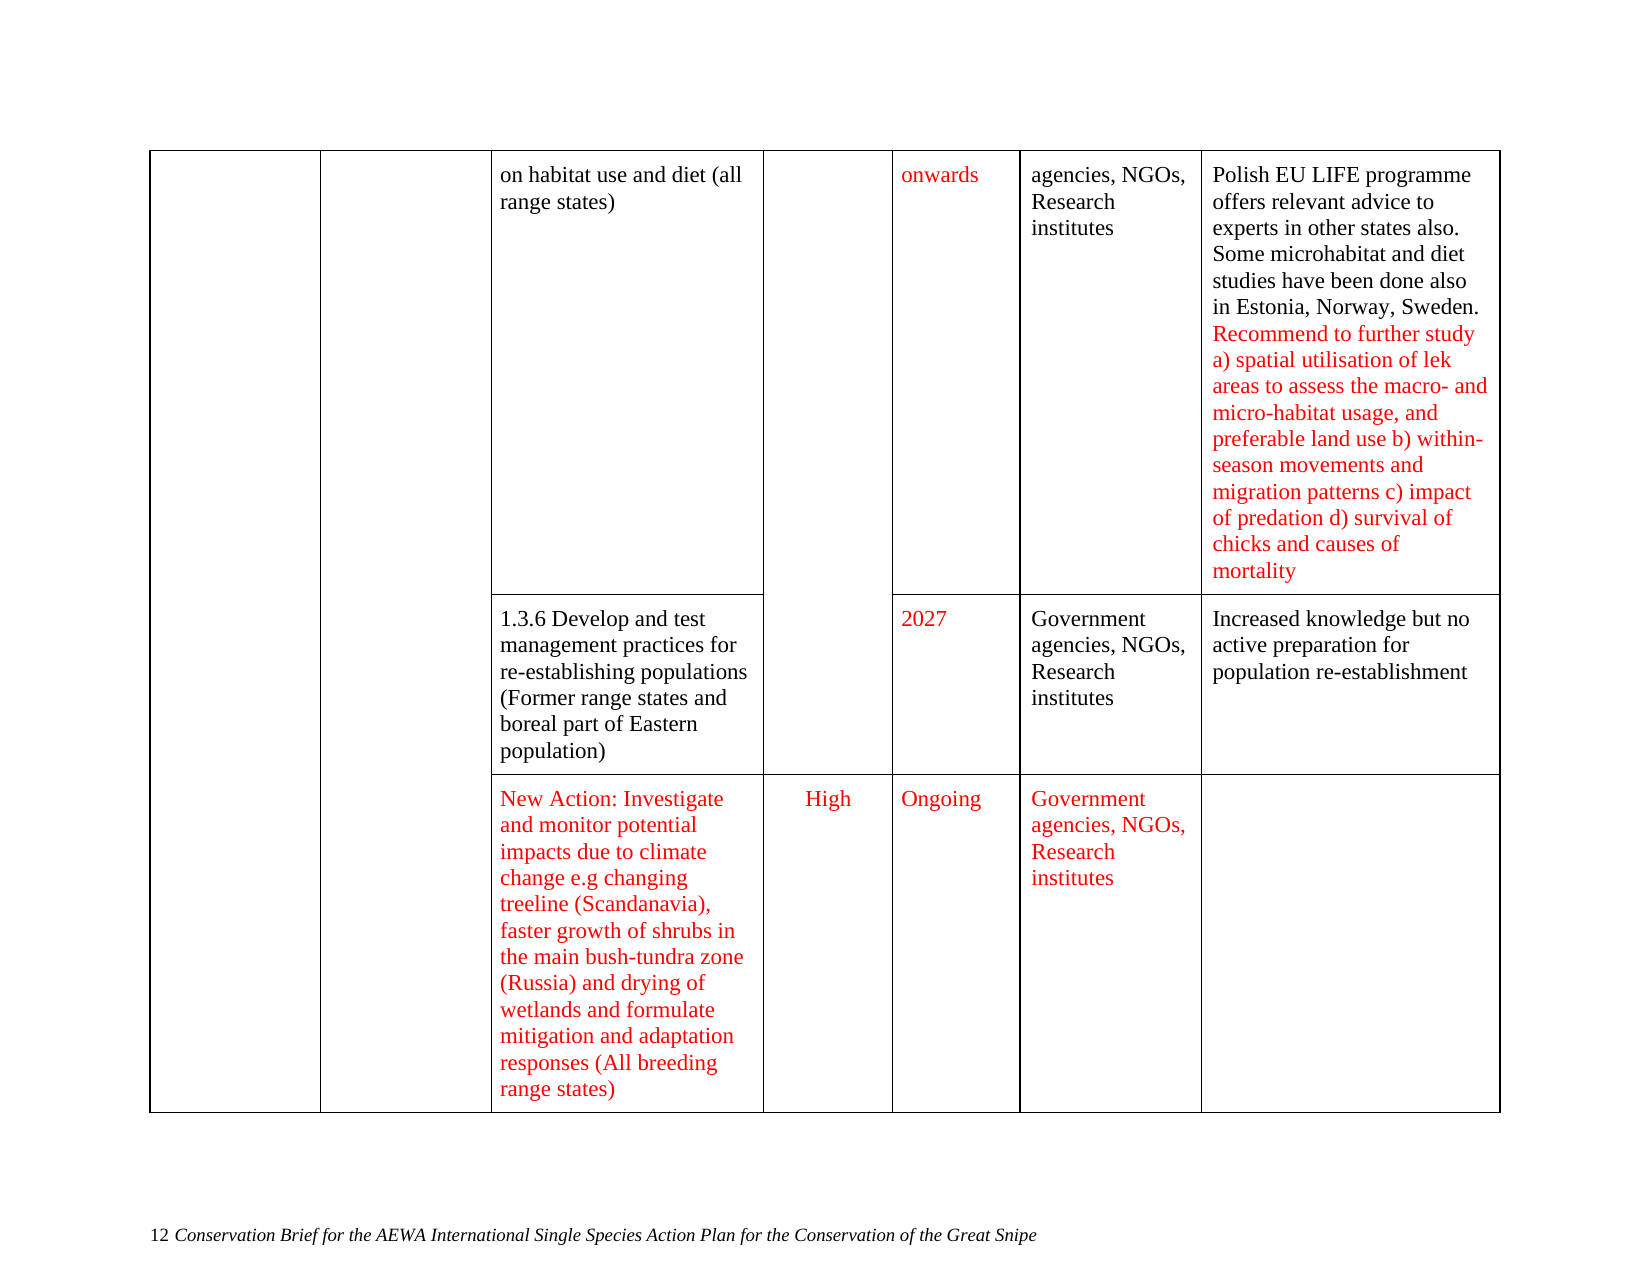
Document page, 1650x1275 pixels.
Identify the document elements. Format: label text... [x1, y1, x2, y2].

table_cell Increased knowledge but no active preparation for population re-establishment [1202, 595, 1499, 773]
table_cell High [764, 775, 892, 1112]
table_cell 2027 [893, 595, 1019, 773]
table_cell 1.3.6 Develop and test management practices for re-establishing populations (Former range states and boreal part of Eastern population) [492, 595, 763, 773]
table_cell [1021, 151, 1201, 593]
table_cell 2024 onwards [893, 151, 1019, 593]
table_cell New Action: Investigate and monitor potential impacts due to climate change e.g changing treeline (Scandanavia), faster growth of shrubs in the main bush-tundra zone (Russia) and drying of wetlands and formulate mitigation and adaptation responses (All breeding range states) [492, 775, 763, 1112]
table_cell Government agencies, NGOs, Research institutes [1021, 595, 1201, 773]
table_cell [492, 151, 763, 593]
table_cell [1202, 151, 1499, 593]
table_cell Government agencies, NGOs, Research institutes [1021, 775, 1201, 1112]
table_cell Ongoing [893, 775, 1019, 1112]
table_cell [1202, 775, 1499, 1112]
